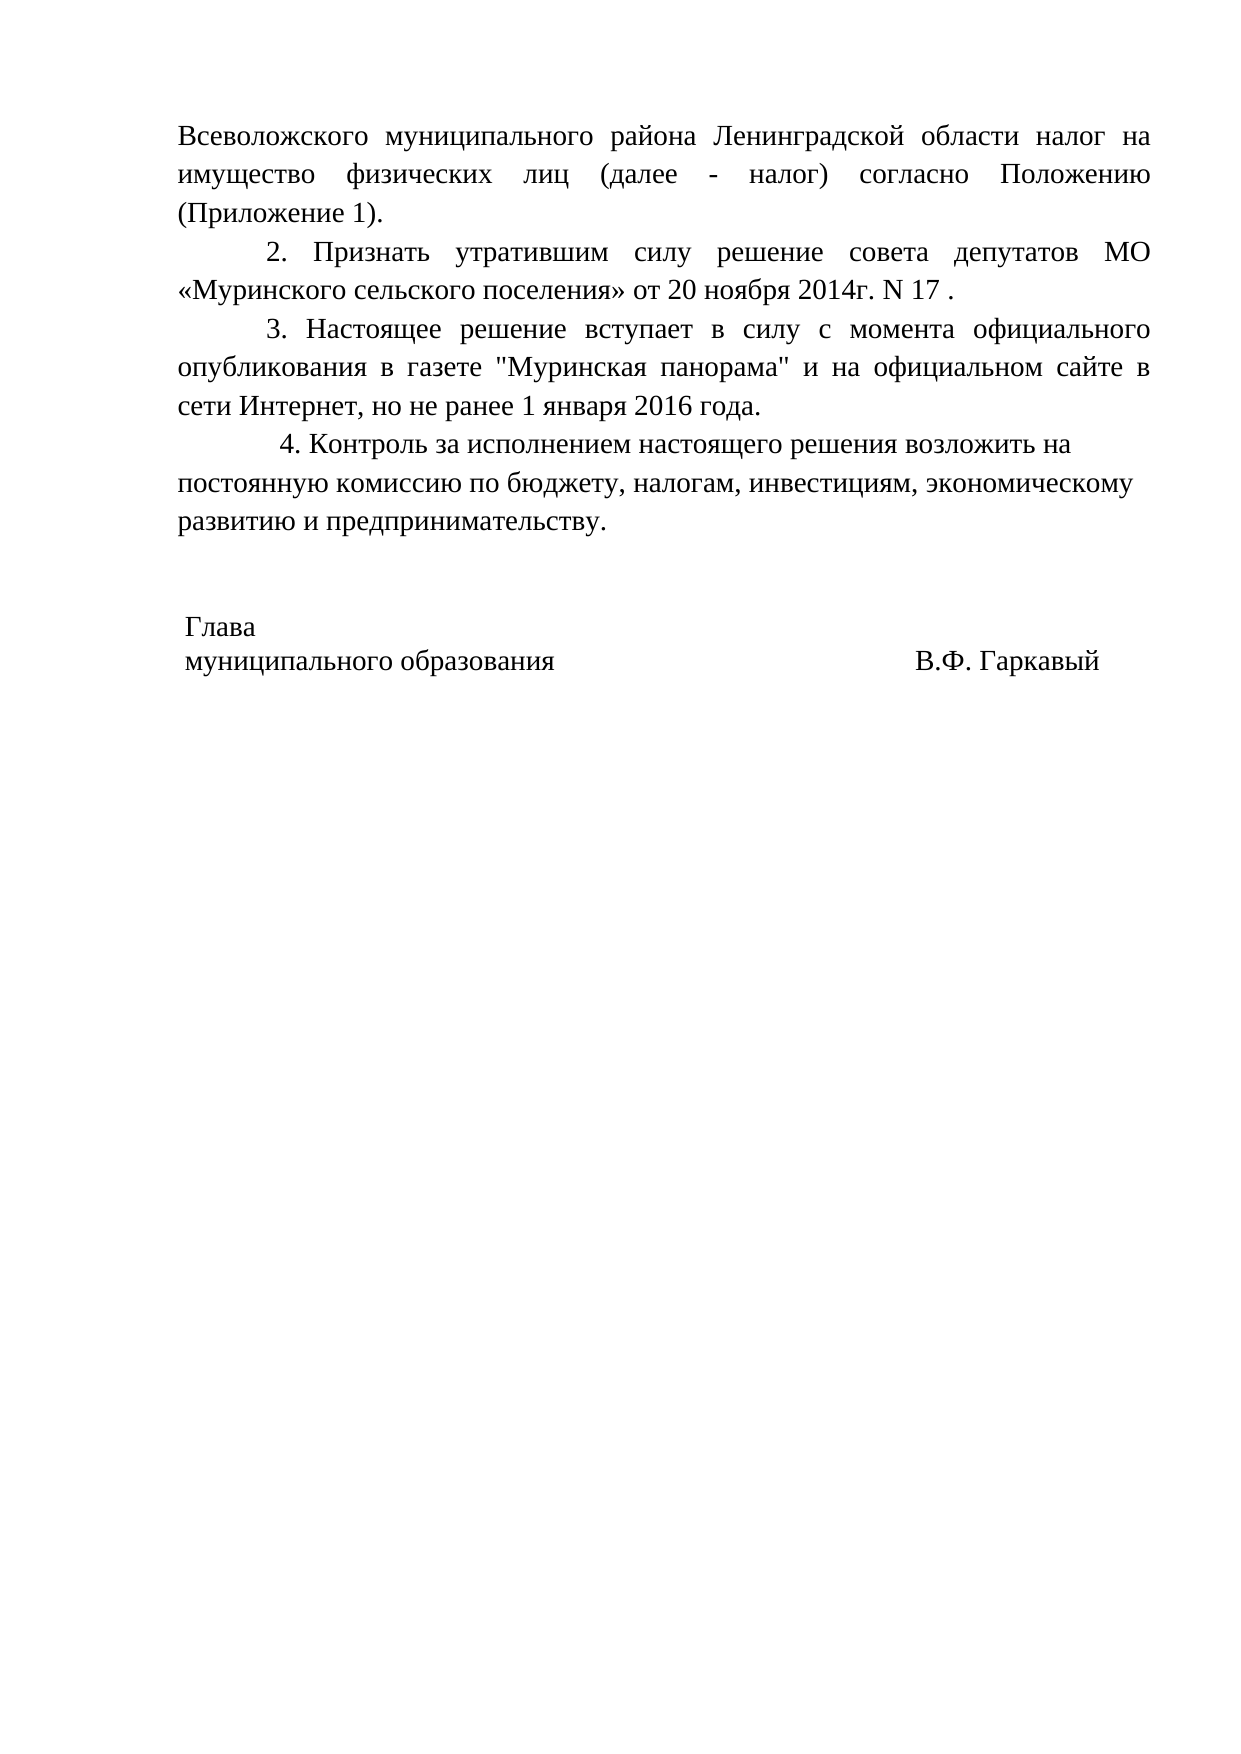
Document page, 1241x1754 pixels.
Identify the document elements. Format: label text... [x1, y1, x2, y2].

text Глава [177, 609, 1152, 643]
text 3. Настоящее решение вступает в силу с момента официального опубликования в газете "Муринская панорама" и на официальном сайте в сети Интернет, но не ранее 1 января 2016 года. [177, 311, 1152, 421]
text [177, 118, 1152, 229]
text муниципального образования В.Ф. Гаркавый [177, 643, 1152, 676]
text 2. Признать утратившим силу решение совета депутатов МО «Муринского сельского поселения» от 20 ноября 2014г. N 17 . [177, 234, 1152, 306]
text 4. Контроль за исполнением настоящего решения возложить на постоянную комиссию по бюджету, налогам, инвестициям, экономическому развитию и предпринимательству. [177, 426, 1152, 537]
